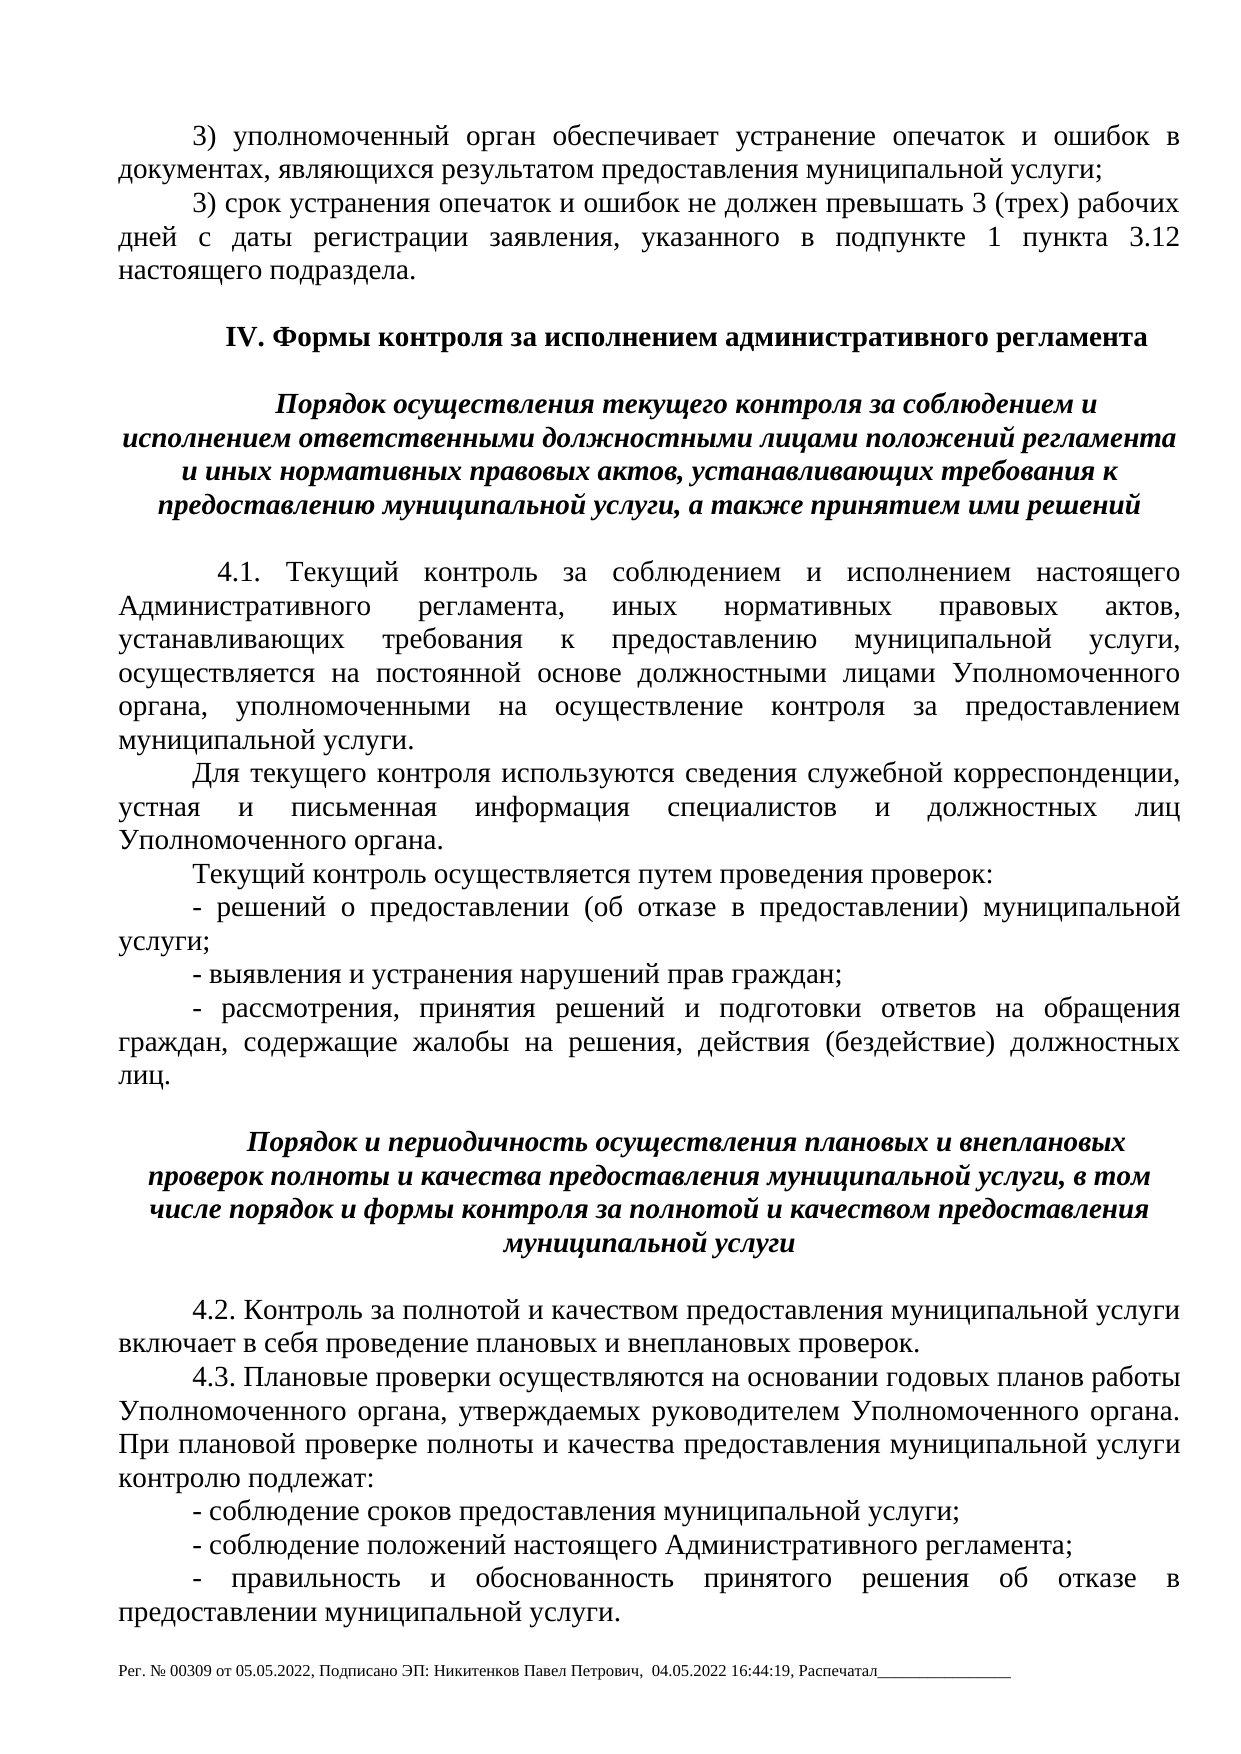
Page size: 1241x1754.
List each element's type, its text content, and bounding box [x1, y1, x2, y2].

text Текущий контроль осуществляется путем проведения проверок: [118, 856, 1181, 889]
text - рассмотрения, принятия решений и подготовки ответов на обращения граждан, содержащие жалобы на решения, действия (бездействие) должностных лиц. [118, 990, 1181, 1091]
text Порядок и периодичность осуществления плановых и внеплановых проверок полноты и качества предоставления муниципальной услуги, в том числе порядок и формы контроля за полнотой и качеством предоставления муниципальной услуги [118, 1124, 1181, 1258]
text Порядок осуществления текущего контроля за соблюдением и исполнением ответственными должностными лицами положений регламента и иных нормативных правовых актов, устанавливающих требования к предоставлению муниципальной услуги, а также принятием ими решений [118, 386, 1181, 521]
text 4.3. Плановые проверки осуществляются на основании годовых планов работы Уполномоченного органа, утверждаемых руководителем Уполномоченного органа. При плановой проверке полноты и качества предоставления муниципальной услуги контролю подлежат: [118, 1359, 1181, 1493]
text 4.2. Контроль за полнотой и качеством предоставления муниципальной услуги включает в себя проведение плановых и внеплановых проверок. [118, 1292, 1181, 1359]
text 4.1. Текущий контроль за соблюдением и исполнением настоящего Административного регламента, иных нормативных правовых актов, устанавливающих требования к предоставлению муниципальной услуги, осуществляется на постоянной основе должностными лицами Уполномоченного органа, уполномоченными на осуществление контроля за предоставлением муниципальной услуги. [118, 554, 1181, 755]
text IV. Формы контроля за исполнением административного регламента [118, 319, 1181, 353]
text - соблюдение положений настоящего Административного регламента; [118, 1527, 1181, 1560]
text 3) уполномоченный орган обеспечивает устранение опечаток и ошибок в документах, являющихся результатом предоставления муниципальной услуги; [118, 118, 1181, 185]
text Для текущего контроля используются сведения служебной корреспонденции, устная и письменная информация специалистов и должностных лиц Уполномоченного органа. [118, 755, 1181, 856]
text - выявления и устранения нарушений прав граждан; [118, 957, 1181, 990]
text 3) срок устранения опечаток и ошибок не должен превышать 3 (трех) рабочих дней с даты регистрации заявления, указанного в подпункте 1 пункта 3.12 настоящего подраздела. [118, 185, 1181, 286]
text - соблюдение сроков предоставления муниципальной услуги; [118, 1493, 1181, 1527]
text - решений о предоставлении (об отказе в предоставлении) муниципальной услуги; [118, 889, 1181, 957]
text - правильность и обоснованность принятого решения об отказе в предоставлении муниципальной услуги. [118, 1560, 1181, 1627]
